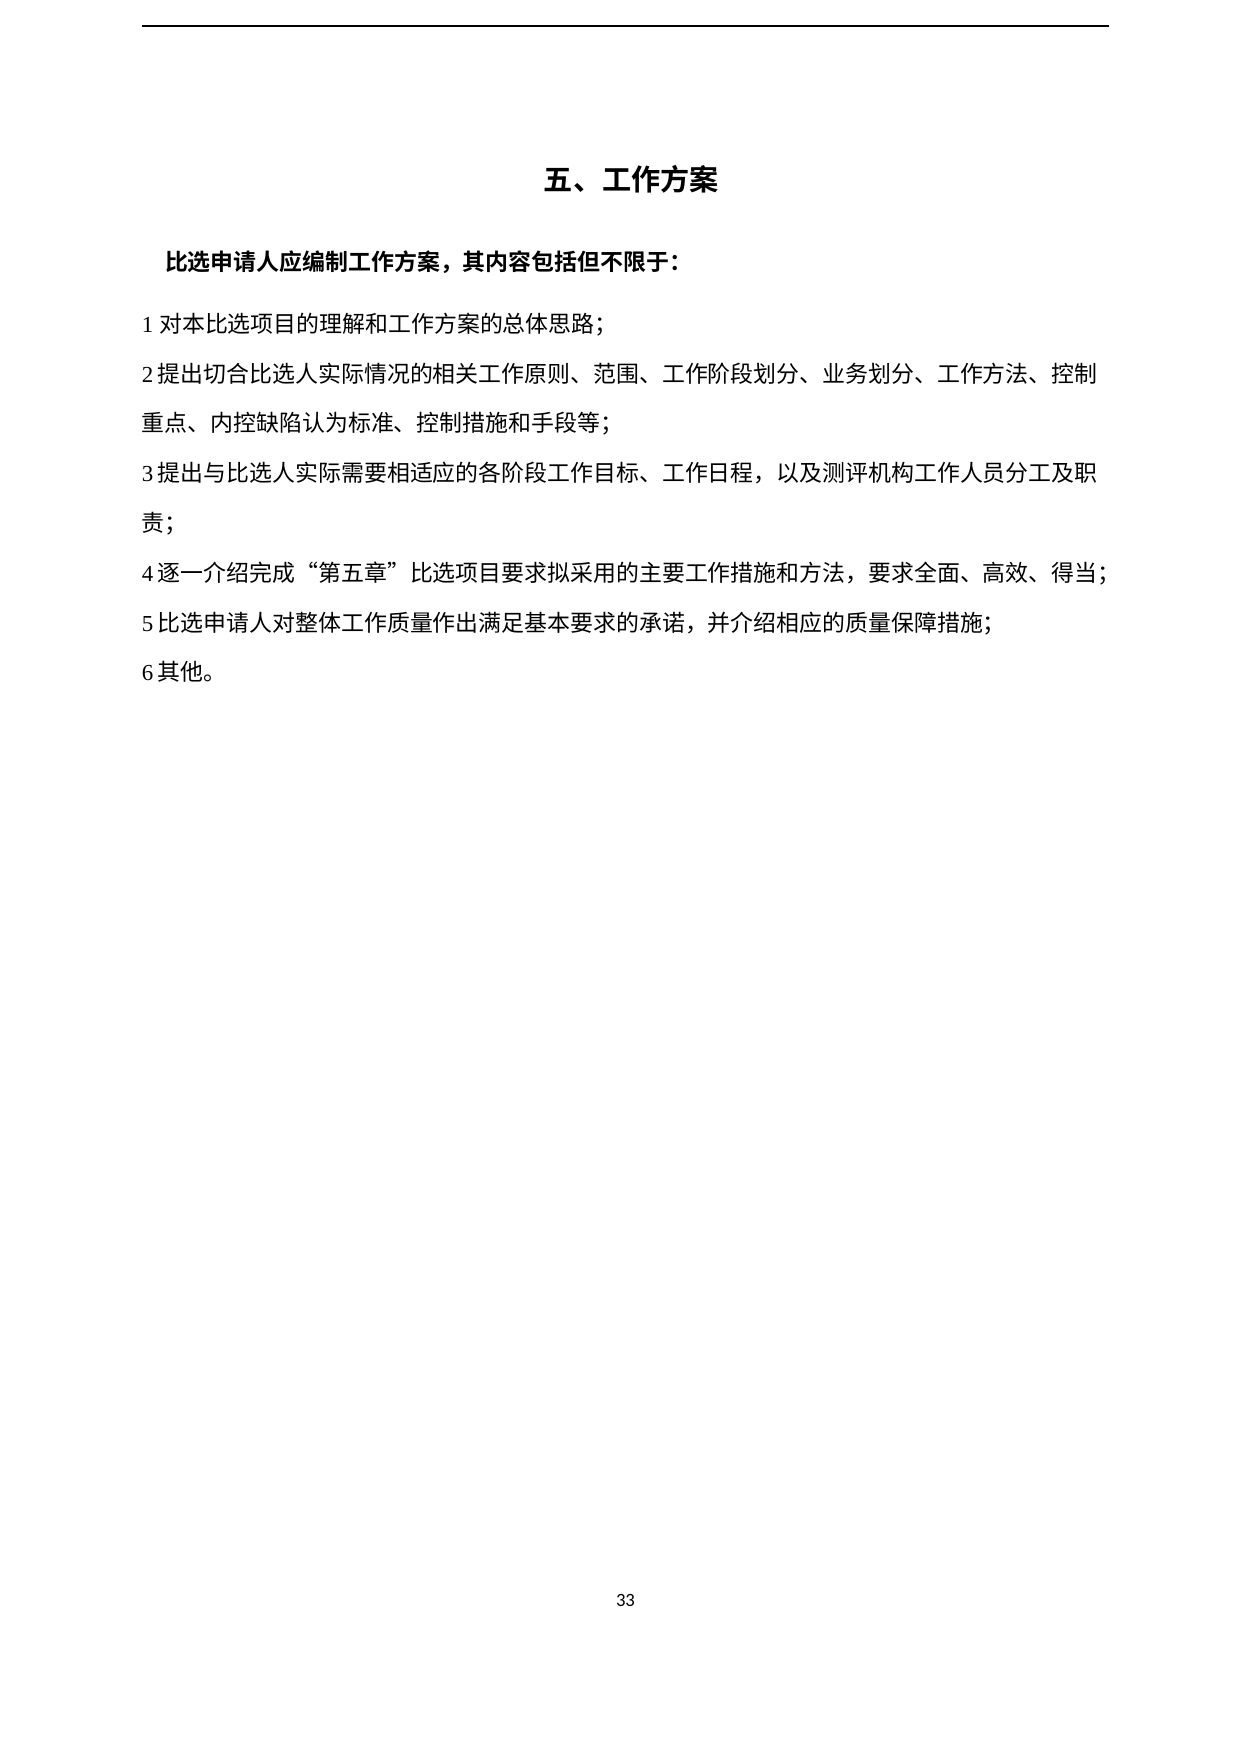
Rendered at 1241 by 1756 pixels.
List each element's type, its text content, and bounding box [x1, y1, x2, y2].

text 5比选申请人对整体工作质量作出满足基本要求的承诺，并介绍相应的质量保障措施； [142, 604, 1109, 638]
text 6其他。 [142, 654, 1109, 687]
text 比选申请人应编制工作方案，其内容包括但不限于： [142, 243, 1109, 277]
subtitle 五、工作方案 [153, 146, 1109, 202]
text 2提出切合比选人实际情况的相关工作原则、范围、工作阶段划分、业务划分、工作方法、控制重点、内控缺陷认为标准、控制措施和手段等； [142, 355, 1109, 438]
text 4逐一介绍完成“第五章”比选项目要求拟采用的主要工作措施和方法，要求全面、高效、得当； [142, 554, 1109, 588]
text 1 对本比选项目的理解和工作方案的总体思路； [142, 306, 1109, 339]
text 3提出与比选人实际需要相适应的各阶段工作目标、工作日程，以及测评机构工作人员分工及职责； [142, 455, 1109, 538]
